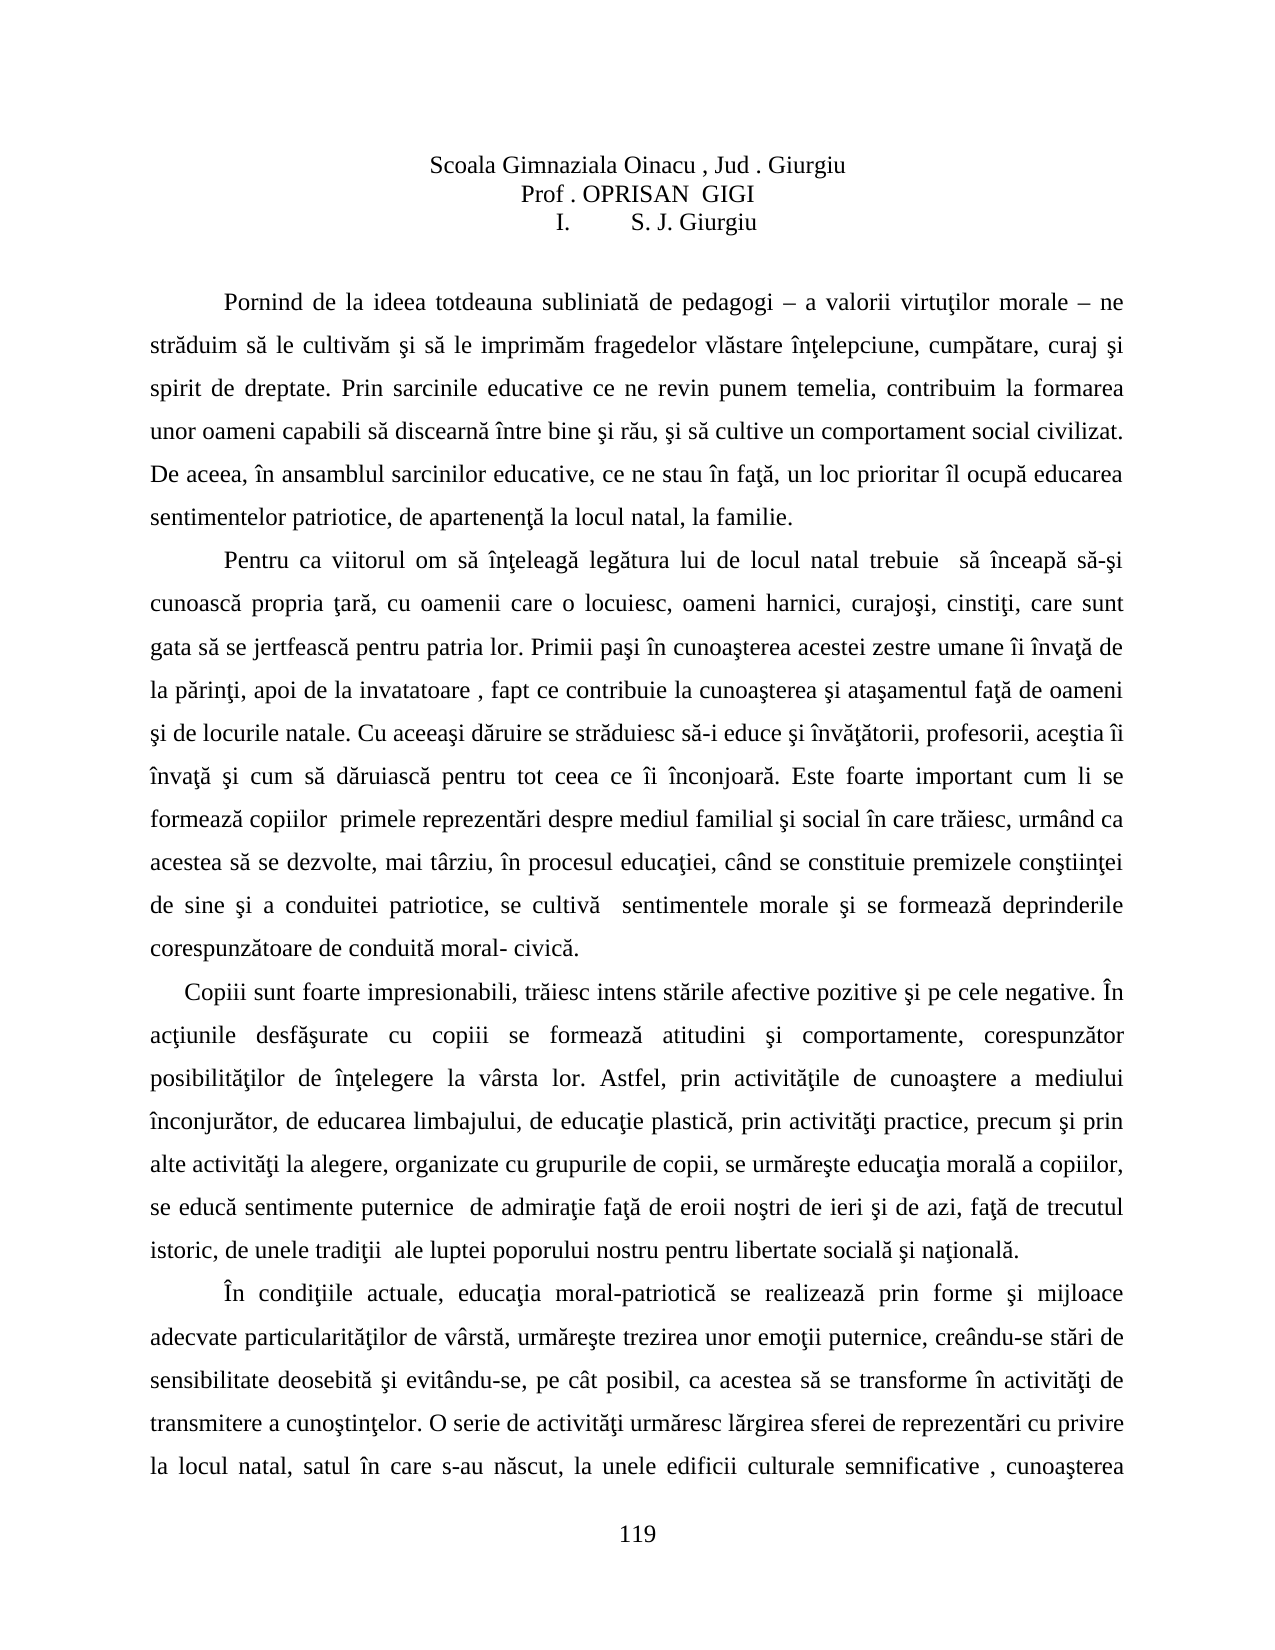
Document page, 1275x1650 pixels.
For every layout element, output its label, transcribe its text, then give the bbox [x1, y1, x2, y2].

text Pentru ca viitorul om să înţeleagă legătura lui de locul natal trebuie să înceapă să-şi cunoască propria ţară, cu oamenii care o locuiesc, oameni harnici, curajoşi, cinstiţi, care sunt gata să se jertfească pentru patria lor. Primii paşi în cunoaşterea acestei zestre umane îi învaţă de la părinţi, apoi de la invatatoare , fapt ce contribuie la cunoaşterea şi ataşamentul faţă de oameni şi de locurile natale. Cu aceeaşi dăruire se străduiesc să-i educe şi învăţătorii, profesorii, aceştia îi învaţă şi cum să dăruiască pentru tot ceea ce îi înconjoară. Este foarte important cum li se formează copiilor primele reprezentări despre mediul familial şi social în care trăiesc, urmând ca acestea să se dezvolte, mai târziu, în procesul educaţiei, când se constituie premizele conştiinţei de sine şi a conduitei patriotice, se cultivă sentimentele morale şi se formează deprinderile corespunzătoare de conduită moral- civică. [150, 545, 1125, 962]
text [150, 1278, 1125, 1480]
text Pornind de la ideea totdeauna subliniată de pedagogi – a valorii virtuţilor morale – ne străduim să le cultivăm şi să le imprimăm fragedelor vlăstare înţelepciune, cumpătare, curaj şi spirit de dreptate. Prin sarcinile educative ce ne revin punem temelia, contribuim la formarea unor oameni capabili să discearnă între bine şi rău, şi să cultive un comportament social civilizat. De aceea, în ansamblul sarcinilor educative, ce ne stau în faţă, un loc prioritar îl ocupă educarea sentimentelor patriotice, de apartenenţă la locul natal, la familie. [150, 287, 1125, 531]
text Copiii sunt foarte impresionabili, trăiesc intens stările afective pozitive şi pe cele negative. În acţiunile desfăşurate cu copiii se formează atitudini şi comportamente, corespunzător posibilităţilor de înţelegere la vârsta lor. Astfel, prin activităţile de cunoaştere a mediului înconjurător, de educarea limbajului, de educaţie plastică, prin activităţi practice, precum şi prin alte activităţi la alegere, organizate cu grupurile de copii, se urmăreşte educaţia morală a copiilor, se educă sentimente puternice de admiraţie faţă de eroii noştri de ieri şi de azi, faţă de trecutul istoric, de unele tradiţii ale luptei poporului nostru pentru libertate socială şi naţională. [150, 977, 1125, 1264]
list S. J. Giurgiu [187, 207, 1125, 236]
text Scoala Gimnaziala Oinacu , Jud . Giurgiu [150, 150, 1125, 179]
text Prof . OPRISAN GIGI [150, 179, 1125, 207]
